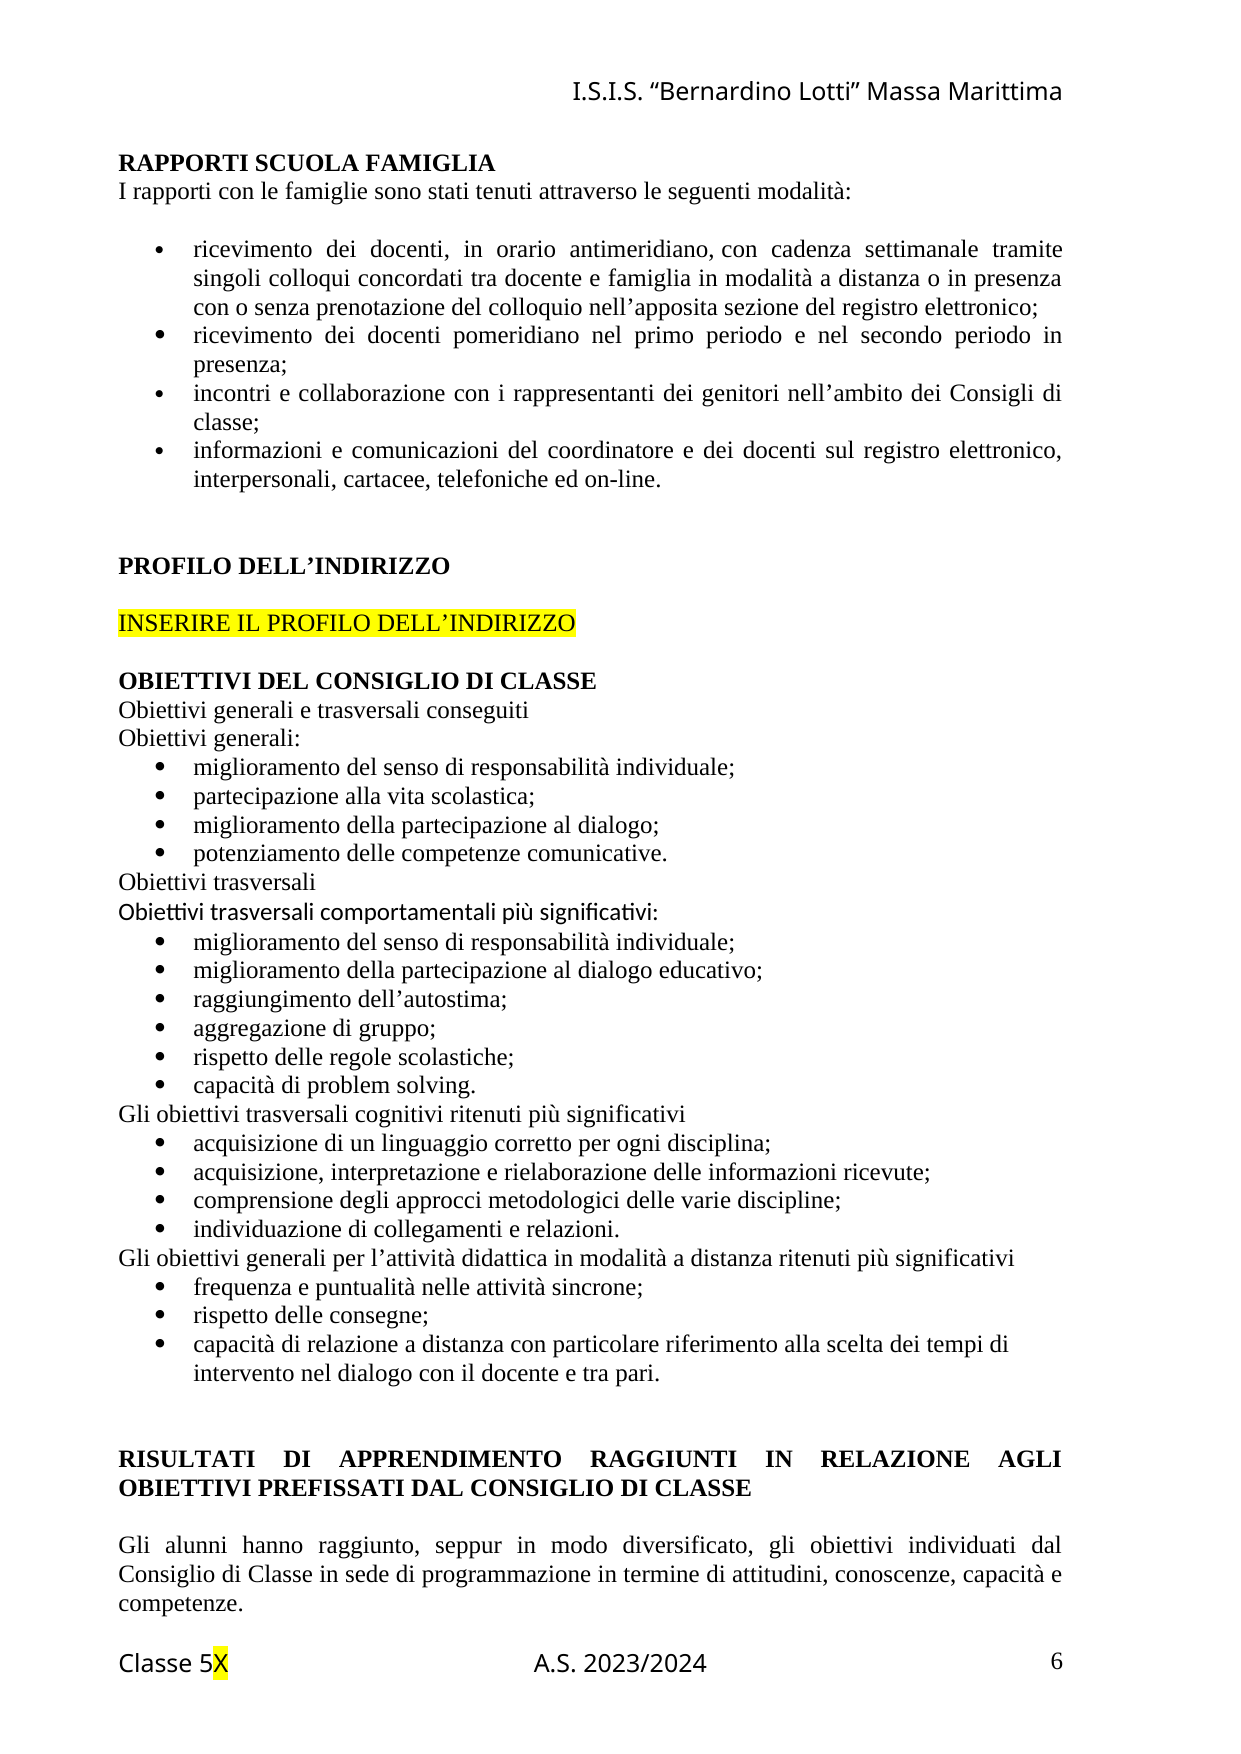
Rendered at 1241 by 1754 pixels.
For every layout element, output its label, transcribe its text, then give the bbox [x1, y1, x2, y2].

text Gli obiettivi generali per l’attività didattica in modalità a distanza ritenuti più significativi [118, 1243, 1063, 1272]
text Obiettivi generali: [118, 723, 1063, 752]
list aggregazione di gruppo; [156, 1013, 1063, 1042]
list raggiungimento dell’autostima; [156, 984, 1063, 1013]
text Gli obiettivi trasversali cognitivi ritenuti più significativi [118, 1099, 1063, 1128]
list frequenza e puntualità nelle attività sincrone; [156, 1272, 1063, 1300]
list individuazione di collegamenti e relazioni. [156, 1214, 1063, 1243]
list capacità di problem solving. [156, 1070, 1063, 1099]
list ricevimento dei docenti, in orario antimeridiano, con cadenza settimanale tramite singoli colloqui concordati tra docente e famiglia in modalità a distanza o in presenza con o senza prenotazione del colloquio nell’apposita sezione del registro elettronico; [156, 234, 1063, 321]
list acquisizione di un linguaggio corretto per ogni disciplina; [156, 1128, 1063, 1157]
list rispetto delle consegne; [156, 1300, 1063, 1329]
text INSERIRE IL PROFILO DELL’INDIRIZZO [118, 608, 1063, 637]
text I rapporti con le famiglie sono stati tenuti attraverso le seguenti modalità: [118, 176, 1063, 205]
list miglioramento del senso di responsabilità individuale; [156, 752, 1063, 781]
list ricevimento dei docenti pomeridiano nel primo periodo e nel secondo periodo in presenza; [156, 321, 1063, 378]
text OBIETTIVI DEL CONSIGLIO DI CLASSE [118, 666, 1063, 695]
list incontri e collaborazione con i rappresentanti dei genitori nell’ambito dei Consigli di classe; [156, 378, 1063, 436]
text RISULTATI DI APPRENDIMENTO RAGGIUNTI IN RELAZIONE AGLI OBIETTIVI PREFISSATI DAL CONSIGLIO DI CLASSE [118, 1444, 1063, 1502]
list comprensione degli approcci metodologici delle varie discipline; [156, 1185, 1063, 1214]
list partecipazione alla vita scolastica; [156, 781, 1063, 810]
list potenziamento delle competenze comunicative. [156, 838, 1063, 867]
text Obiettivi generali e trasversali conseguiti [118, 695, 1063, 723]
list capacità di relazione a distanza con particolare riferimento alla scelta dei tempi di intervento nel dialogo con il docente e tra pari. [156, 1329, 1063, 1387]
list miglioramento della partecipazione al dialogo educativo; [156, 955, 1063, 984]
text Gli alunni hanno raggiunto, seppur in modo diversificato, gli obiettivi individuati dal Consiglio di Classe in sede di programmazione in termine di attitudini, conoscenze, capacità e competenze. [118, 1530, 1063, 1617]
list acquisizione, interpretazione e rielaborazione delle informazioni ricevute; [156, 1157, 1063, 1185]
list miglioramento del senso di responsabilità individuale; [156, 927, 1063, 955]
list informazioni e comunicazioni del coordinatore e dei docenti sul registro elettronico, interpersonali, cartacee, telefoniche ed on-line. [156, 436, 1063, 493]
text Obiettivi trasversali [118, 867, 1063, 896]
text RAPPORTI SCUOLA FAMIGLIA [118, 148, 1063, 176]
list rispetto delle regole scolastiche; [156, 1042, 1063, 1070]
text PROFILO DELL’INDIRIZZO [118, 551, 1063, 580]
list miglioramento della partecipazione al dialogo; [156, 810, 1063, 838]
text Obiettivi trasversali comportamentali più significativi: [118, 896, 1063, 927]
